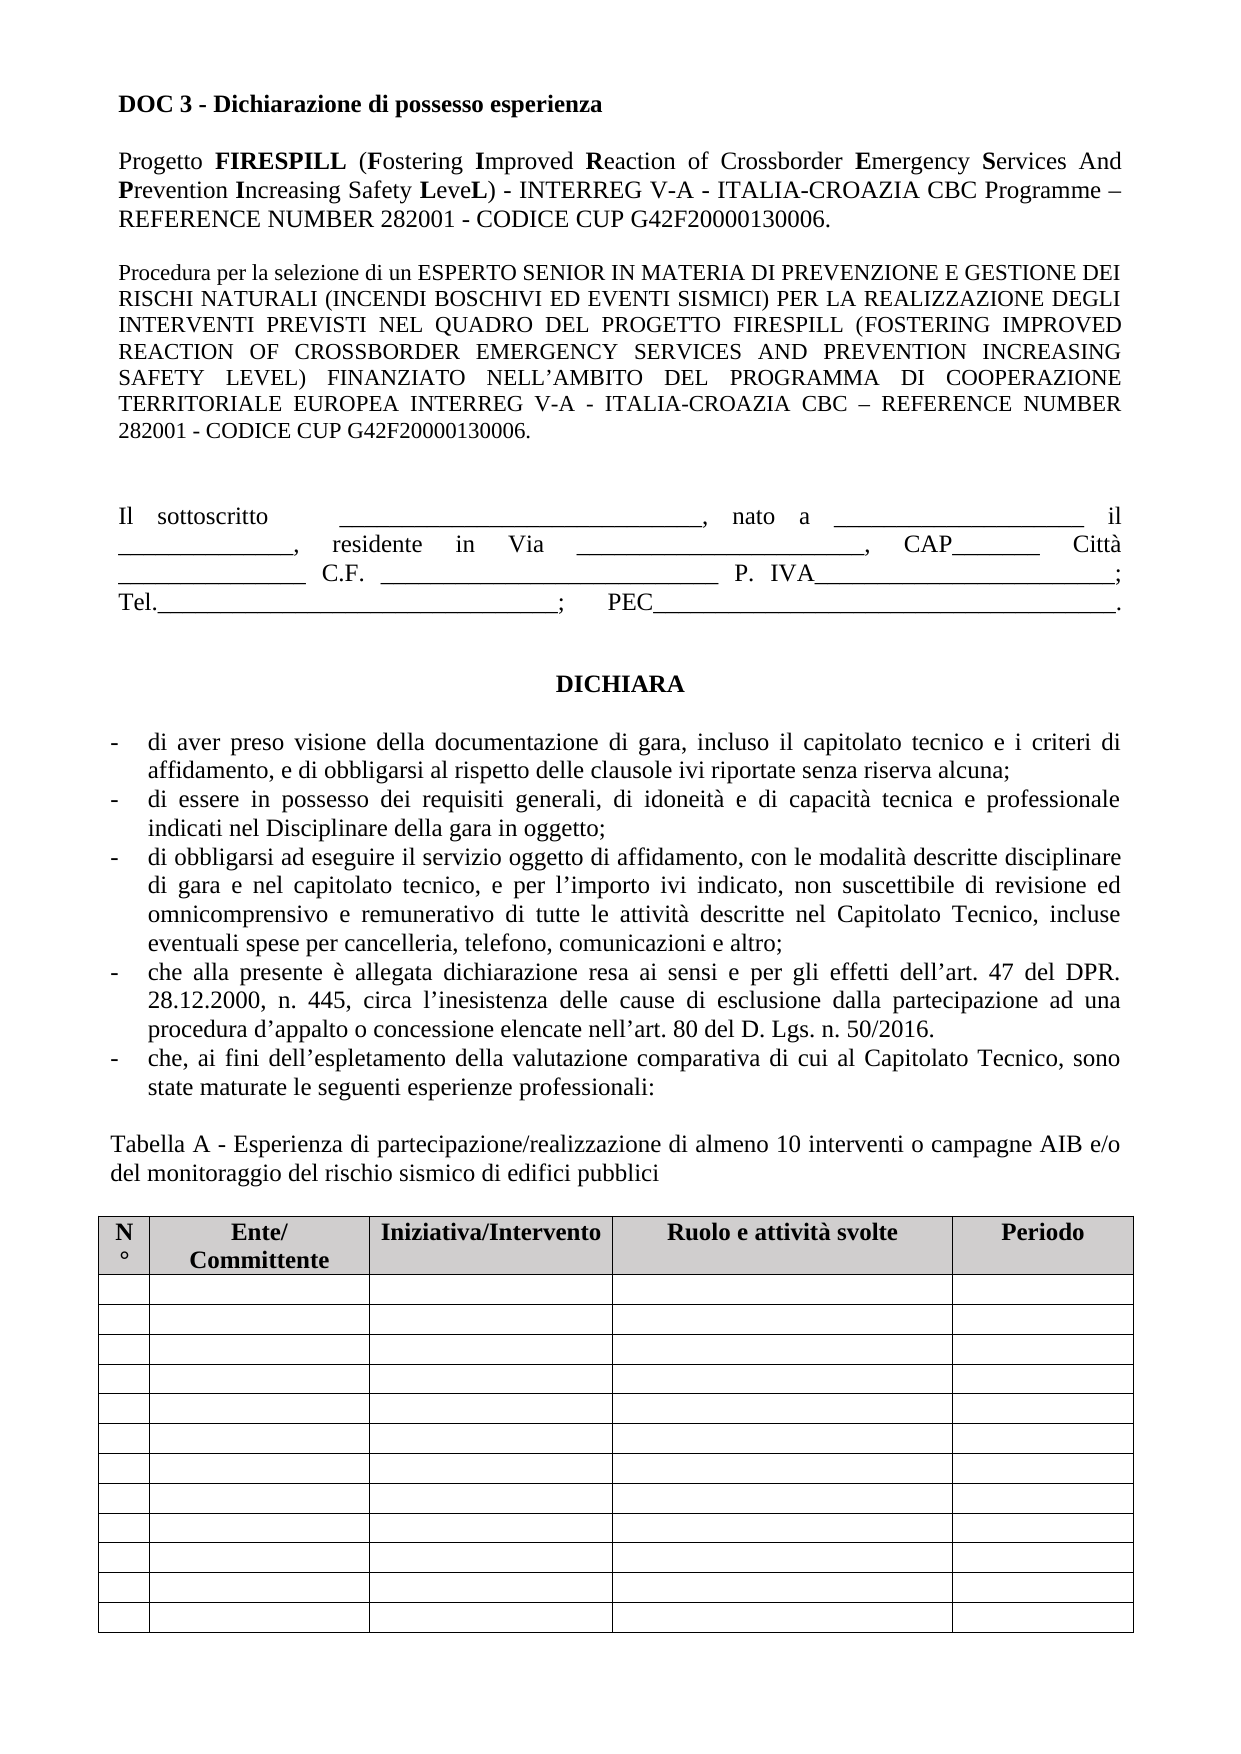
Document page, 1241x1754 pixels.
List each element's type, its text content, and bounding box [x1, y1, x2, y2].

table_header Iniziativa/Intervento [370, 1217, 612, 1274]
table_cell [99, 1394, 149, 1423]
list che, ai fini dell’espletamento della valutazione comparativa di cui al Capitolato Tecnico, sono state maturate le seguenti esperienze professionali: [110, 1043, 1122, 1101]
table_cell [613, 1424, 952, 1453]
table_cell [613, 1275, 952, 1304]
text Progetto FIRESPILL (Fostering Improved Reaction of Crossborder Emergency Services And Prevention Increasing Safety LeveL) - INTERREG V-A - ITALIA-CROAZIA CBC Programme – REFERENCE NUMBER 282001 - CODICE CUP G42F20000130006. [118, 146, 1122, 232]
text Procedura per la selezione di un ESPERTO SENIOR IN MATERIA DI PREVENZIONE E GESTIONE DEI RISCHI NATURALI (INCENDI BOSCHIVI ED EVENTI SISMICI) PER LA REALIZZAZIONE DEGLI INTERVENTI PREVISTI NEL QUADRO DEL PROGETTO FIRESPILL (FOSTERING IMPROVED REACTION OF CROSSBORDER EMERGENCY SERVICES AND PREVENTION INCREASING SAFETY LEVEL) FINANZIATO NELL’AMBITO DEL PROGRAMMA DI COOPERAZIONE TERRITORIALE EUROPEA INTERREG V-A - ITALIA-CROAZIA CBC – REFERENCE NUMBER 282001 - CODICE CUP G42F20000130006. [118, 259, 1122, 443]
list che alla presente è allegata dichiarazione resa ai sensi e per gli effetti dell’art. 47 del DPR. 28.12.2000, n. 445, circa l’inesistenza delle cause di esclusione dalla partecipazione ad una procedura d’appalto o concessione elencate nell’art. 80 del D. Lgs. n. 50/2016. [110, 957, 1122, 1043]
list di obbligarsi ad eseguire il servizio oggetto di affidamento, con le modalità descritte disciplinare di gara e nel capitolato tecnico, e per l’importo ivi indicato, non suscettibile di revisione ed omnicomprensivo e remunerativo di tutte le attività descritte nel Capitolato Tecnico, incluse eventuali spese per cancelleria, telefono, comunicazioni e altro; [110, 842, 1122, 957]
table_cell [370, 1603, 612, 1632]
table_cell [613, 1365, 952, 1393]
table_cell [150, 1603, 369, 1632]
table_cell [150, 1365, 369, 1393]
table_cell [613, 1484, 952, 1512]
table_cell [953, 1454, 1133, 1483]
table_cell [613, 1543, 952, 1572]
table_cell [150, 1454, 369, 1483]
table_cell [953, 1424, 1133, 1453]
table_cell [953, 1484, 1133, 1512]
table_cell [150, 1305, 369, 1334]
table_cell [150, 1573, 369, 1602]
table_cell [370, 1424, 612, 1453]
table_cell [370, 1305, 612, 1334]
table_cell [99, 1514, 149, 1542]
table_cell [150, 1394, 369, 1423]
table_cell [370, 1514, 612, 1542]
table_header N° [99, 1217, 149, 1274]
table_header Periodo [953, 1217, 1133, 1274]
table_cell [953, 1394, 1133, 1423]
table_cell [613, 1305, 952, 1334]
table_cell [99, 1335, 149, 1363]
table_cell [953, 1543, 1133, 1572]
table_cell [99, 1484, 149, 1512]
table_cell [99, 1305, 149, 1334]
table_cell [150, 1335, 369, 1363]
table_cell [99, 1573, 149, 1602]
table_cell [953, 1365, 1133, 1393]
table_cell [613, 1454, 952, 1483]
table_cell [370, 1573, 612, 1602]
list di aver preso visione della documentazione di gara, incluso il capitolato tecnico e i criteri di affidamento, e di obbligarsi al rispetto delle clausole ivi riportate senza riserva alcuna; [110, 727, 1122, 784]
table_cell [953, 1573, 1133, 1602]
table_cell [150, 1484, 369, 1512]
table_cell [99, 1543, 149, 1572]
table_cell [99, 1454, 149, 1483]
table_cell [953, 1603, 1133, 1632]
text Il sottoscritto _____________________________, nato a ____________________ il ______________, residente in Via _______________________, CAP_______ Città _______________ C.F. ___________________________ P. IVA________________________; Tel.________________________________; PEC_____________________________________. [118, 501, 1122, 641]
table_cell [370, 1394, 612, 1423]
table_cell [99, 1603, 149, 1632]
text Tabella A - Esperienza di partecipazione/realizzazione di almeno 10 interventi o campagne AIB e/o del monitoraggio del rischio sismico di edifici pubblici [110, 1129, 1122, 1187]
table_cell [99, 1275, 149, 1304]
table_cell [953, 1514, 1133, 1542]
table_header Ruolo e attività svolte [613, 1217, 952, 1274]
table_cell [613, 1603, 952, 1632]
table_cell [99, 1424, 149, 1453]
table_cell [370, 1543, 612, 1572]
text DOC 3 - Dichiarazione di possesso esperienza [118, 89, 1122, 117]
table_cell [370, 1484, 612, 1512]
table_cell [370, 1275, 612, 1304]
table_cell [99, 1365, 149, 1393]
table_cell [953, 1335, 1133, 1363]
table_cell [370, 1365, 612, 1393]
text DICHIARA [118, 669, 1122, 698]
table_cell [150, 1424, 369, 1453]
table_cell [953, 1305, 1133, 1334]
table_cell [150, 1275, 369, 1304]
table_cell [370, 1335, 612, 1363]
table_cell [150, 1543, 369, 1572]
table_cell [613, 1394, 952, 1423]
table_cell [613, 1335, 952, 1363]
table_cell [613, 1573, 952, 1602]
table_cell [953, 1275, 1133, 1304]
table_cell [370, 1454, 612, 1483]
table_header Ente/Committente [150, 1217, 369, 1274]
table_cell [150, 1514, 369, 1542]
table_cell [613, 1514, 952, 1542]
list di essere in possesso dei requisiti generali, di idoneità e di capacità tecnica e professionale indicati nel Disciplinare della gara in oggetto; [110, 784, 1122, 842]
